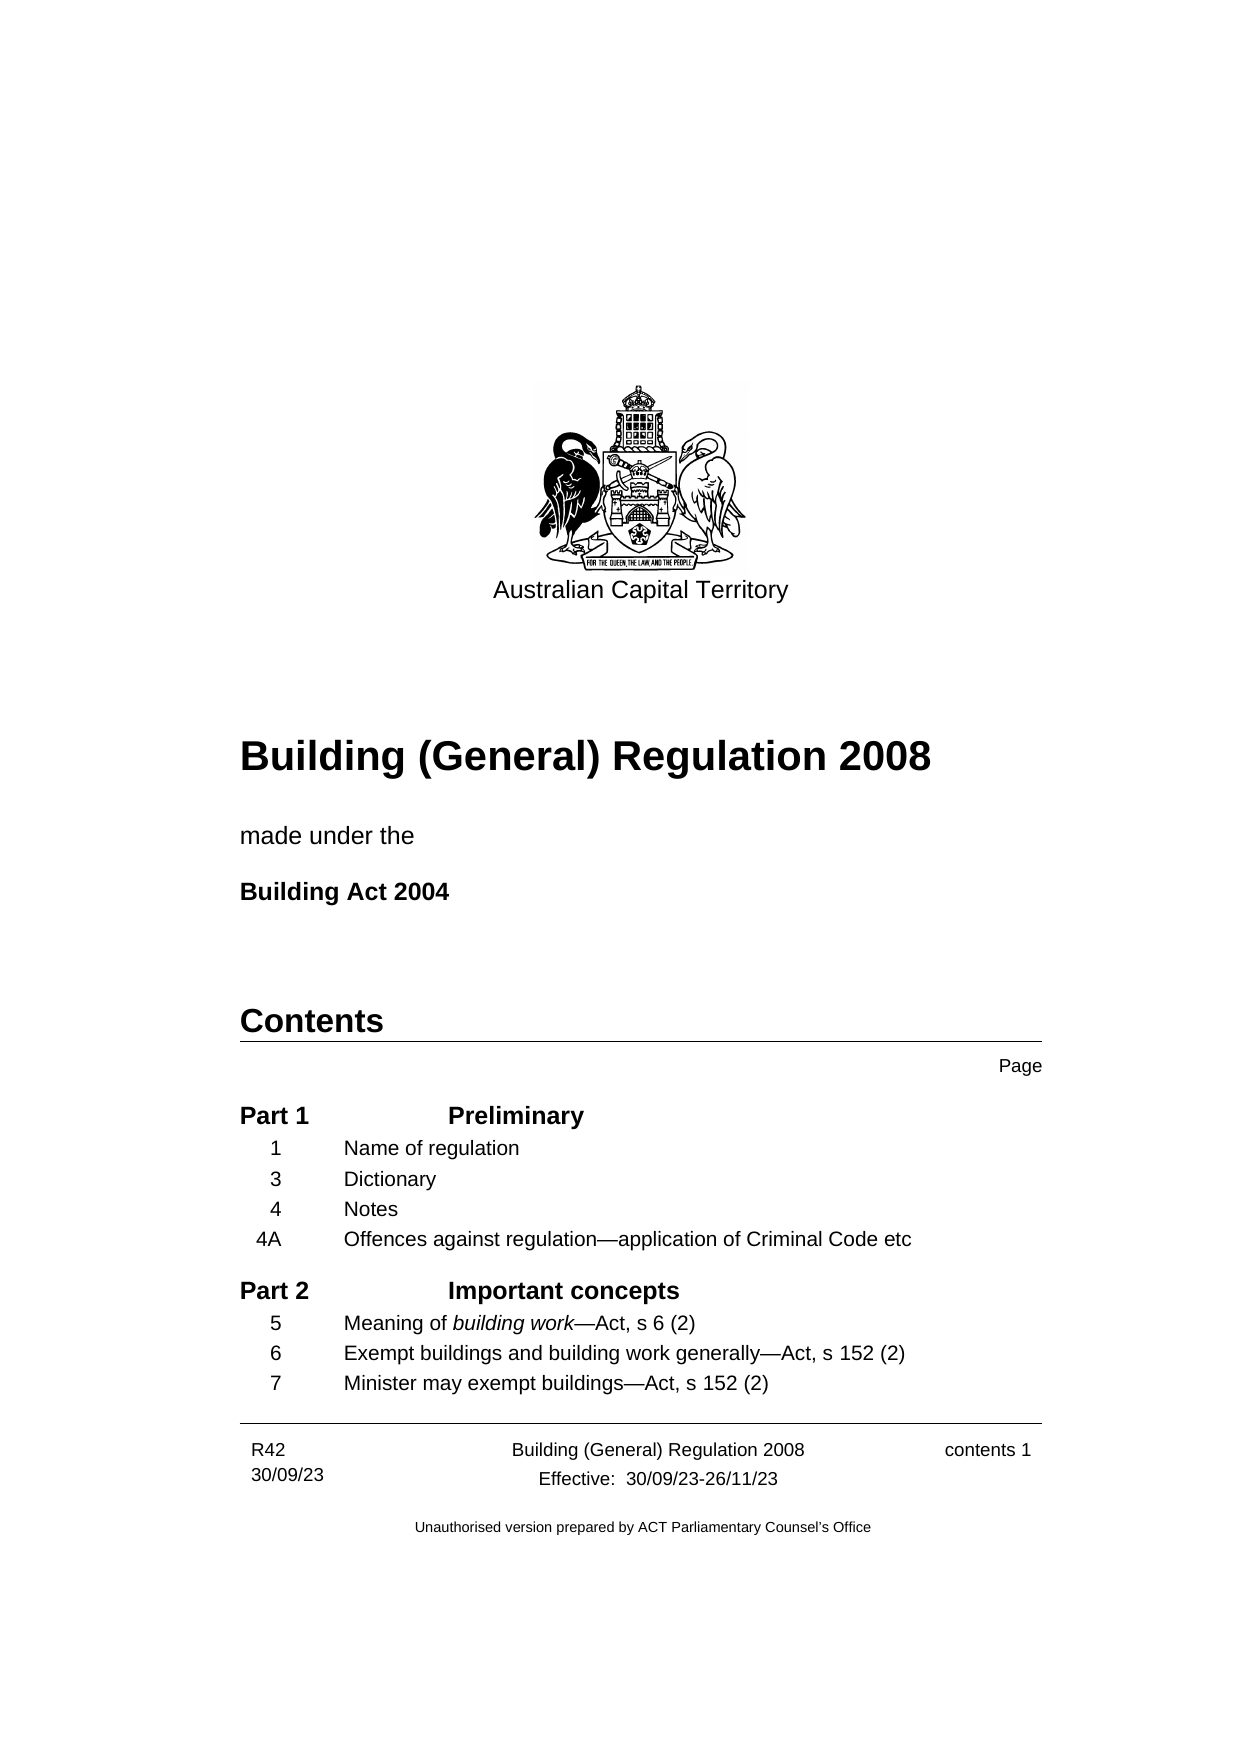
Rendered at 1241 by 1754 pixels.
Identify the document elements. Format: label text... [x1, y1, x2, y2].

text Building Act 2004 [239, 877, 1042, 905]
text 7 Minister may exempt buildings—Act, s 152 (2) 6 [239, 1371, 996, 1395]
text 1 Name of regulation 2 [239, 1136, 996, 1160]
text Building (General) Regulation 2008 [239, 731, 1042, 779]
text Part 1 Preliminary 2 [239, 1101, 996, 1130]
picture [531, 381, 751, 576]
text Part 2 Important concepts 4 [239, 1276, 996, 1304]
text Australian Capital Territory [239, 575, 1042, 604]
text 6 Exempt buildings and building work generally—Act, s 152 (2) 4 [239, 1341, 996, 1365]
text made under the [239, 821, 1042, 849]
subtitle Contents [239, 1001, 1042, 1042]
text 5 Meaning of building work—Act, s 6 (2) 4 [239, 1311, 996, 1335]
text 3 Dictionary 2 [239, 1166, 996, 1190]
text 4A Offences against regulation—application of Criminal Code etc 3 [239, 1227, 996, 1251]
text Page [239, 1055, 1042, 1076]
text 4 Notes 2 [239, 1197, 996, 1221]
